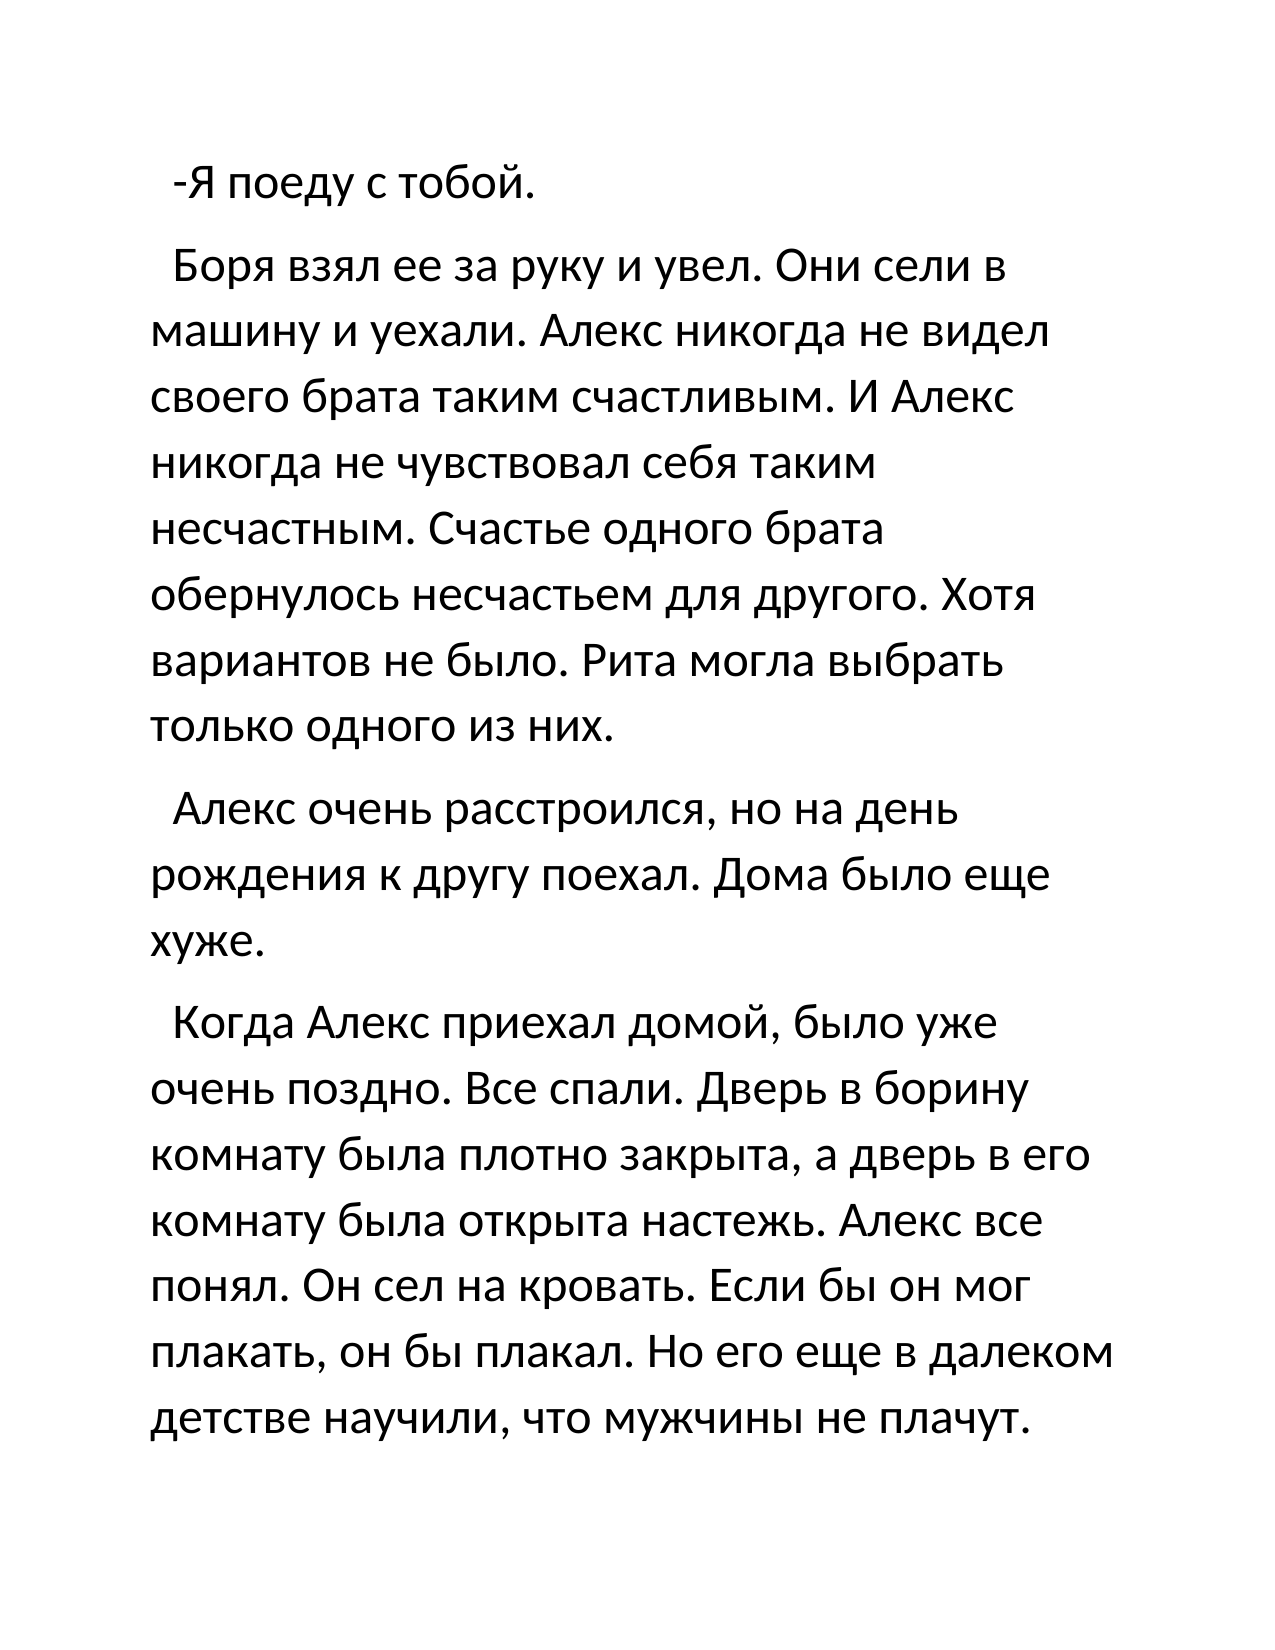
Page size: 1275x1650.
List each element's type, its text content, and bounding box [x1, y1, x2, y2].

text Алекс очень расстроился, но на день рождения к другу поехал. Дома было еще хуже. [150, 776, 1125, 968]
text -Я поеду с тобой. [150, 150, 1125, 211]
text Боря взял ее за руку и увел. Они сели в машину и уехали. Алекс никогда не видел своего брата таким счастливым. И Алекс никогда не чувствовал себя таким несчастным. Счастье одного брата обернулось несчастьем для другого. Хотя вариантов не было. Рита могла выбрать только одного из них. [150, 232, 1125, 754]
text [150, 990, 1125, 1446]
